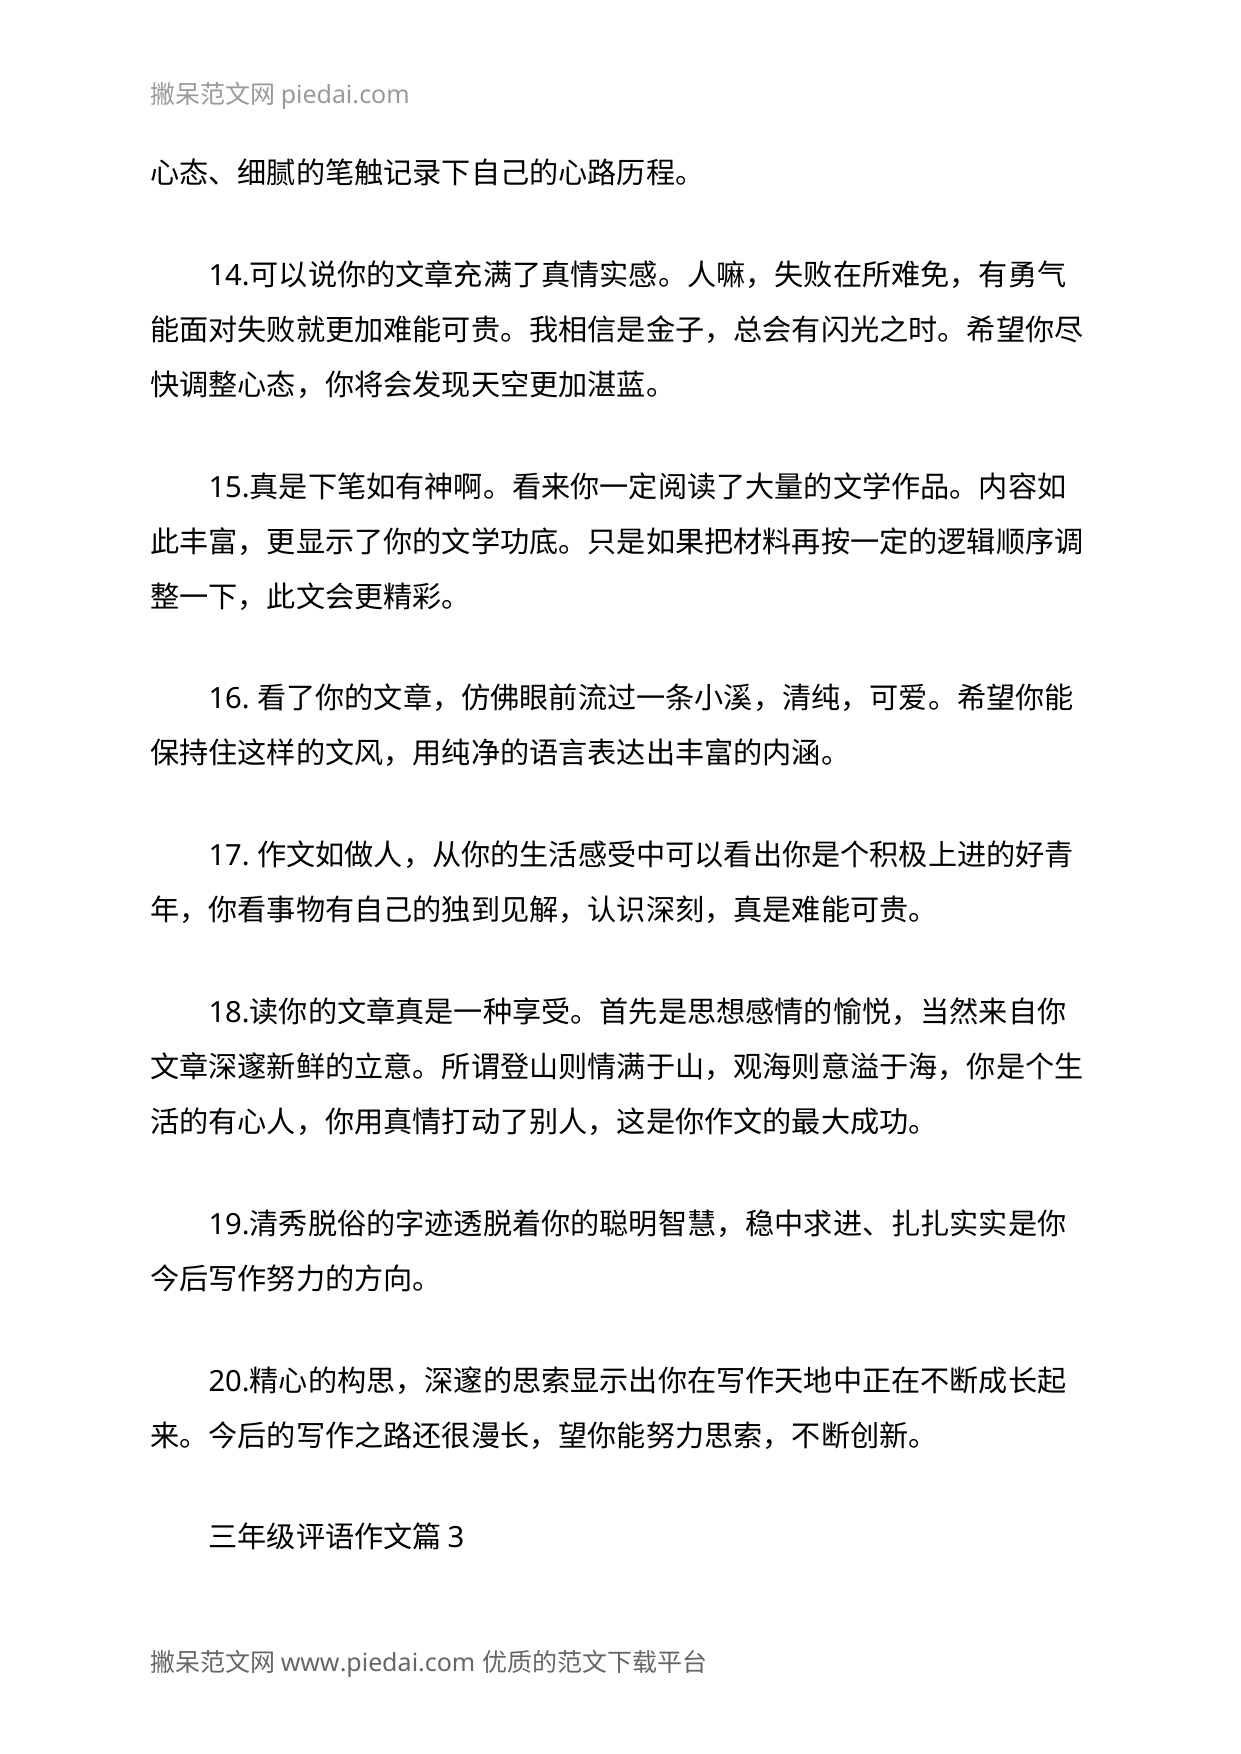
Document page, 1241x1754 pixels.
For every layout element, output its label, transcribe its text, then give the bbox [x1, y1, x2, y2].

text 16. 看了你的文章，仿佛眼前流过一条小溪，清纯，可爱。希望你能保持住这样的文风，用纯净的语言表达出丰富的内涵。 [150, 675, 1090, 772]
text 14.可以说你的文章充满了真情实感。人嘛，失败在所难免，有勇气能面对失败就更加难能可贵。我相信是金子，总会有闪光之时。希望你尽快调整心态，你将会发现天空更加湛蓝。 [150, 252, 1090, 404]
text 18.读你的文章真是一种享受。首先是思想感情的愉悦，当然来自你文章深邃新鲜的立意。所谓登山则情满于山，观海则意溢于海，你是个生活的有心人，你用真情打动了别人，这是你作文的最大成功。 [150, 989, 1090, 1141]
text 17. 作文如做人，从你的生活感受中可以看出你是个积极上进的好青年，你看事物有自己的独到见解，认识深刻，真是难能可贵。 [150, 832, 1090, 929]
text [150, 150, 1090, 192]
text 三年级评语作文篇3 [150, 1514, 1090, 1556]
text 20.精心的构思，深邃的思索显示出你在写作天地中正在不断成长起来。今后的写作之路还很漫长，望你能努力思索，不断创新。 [150, 1357, 1090, 1454]
text 15.真是下笔如有神啊。看来你一定阅读了大量的文学作品。内容如此丰富，更显示了你的文学功底。只是如果把材料再按一定的逻辑顺序调整一下，此文会更精彩。 [150, 463, 1090, 616]
text 19.清秀脱俗的字迹透脱着你的聪明智慧，稳中求进、扎扎实实是你今后写作努力的方向。 [150, 1200, 1090, 1298]
